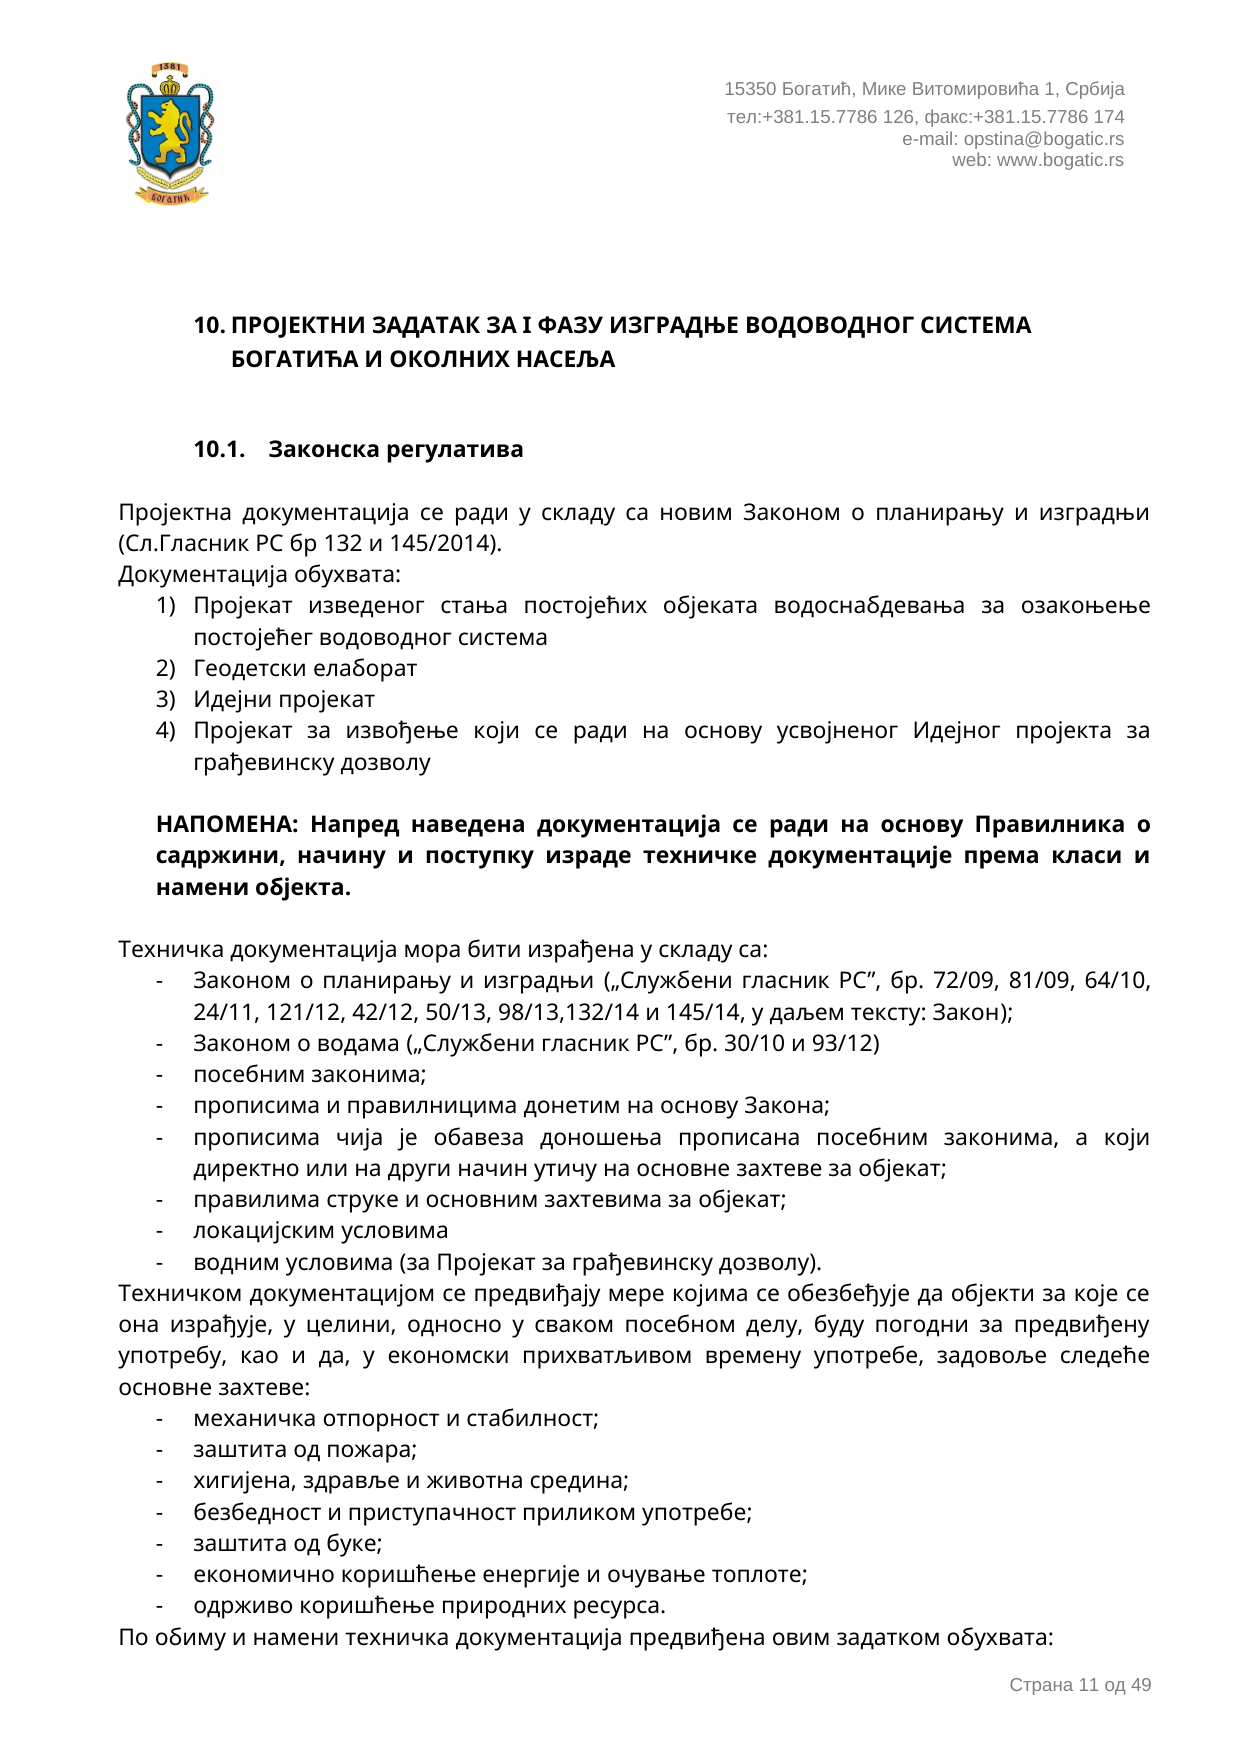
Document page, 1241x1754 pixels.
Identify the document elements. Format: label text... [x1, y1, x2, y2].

list водним условима (за Пројекат за грађевинску дозволу). [156, 1246, 1152, 1277]
list хигијена, здравље и животна средина; [156, 1464, 1152, 1496]
list Пројекат изведеног стања постојећих објеката водоснабдевања за озакоњење постојећег водоводног система [156, 589, 1152, 652]
list Законска регулатива [193, 433, 1152, 464]
text НАПОМЕНА: Напред наведена документација се ради на основу Правилника о садржини, начину и поступку израде техничке документације према класи и намени објекта. [156, 808, 1152, 902]
list Геодетски елаборат [156, 652, 1152, 683]
list Идејни пројекат [156, 683, 1152, 714]
list заштита од пожара; [156, 1433, 1152, 1464]
text Пројектна документација се ради у складу са новим Законом о планирању и изградњи (Сл.Гласник РС бр 132 и 145/2014). [118, 496, 1152, 558]
list Пројекат за извођење који се ради на основу усвојненог Идејног пројекта за грађевинску дозволу [156, 714, 1152, 777]
list посебним законима; [156, 1058, 1152, 1089]
list правилима струке и основним захтевима за објекат; [156, 1183, 1152, 1214]
list механичка отпорност и стабилност; [156, 1402, 1152, 1433]
text По обиму и намени техничка документација предвиђена овим задатком обухвата: [118, 1621, 1152, 1652]
picture [118, 58, 228, 209]
list заштита од буке; [156, 1527, 1152, 1558]
list ПРОЈЕКТНИ ЗАДАТАК ЗА I ФАЗУ ИЗГРАДЊЕ ВОДОВОДНОГ СИСТЕМА БОГАТИЋА И ОКОЛНИХ НАСЕЉА [193, 309, 1152, 374]
text Документација обухвата: [118, 558, 1152, 589]
list безбедност и приступачност приликом употребе; [156, 1496, 1152, 1527]
list прописима чија је обавеза доношења прописана посебним законима, а који директно или на други начин утичу на основне захтеве за објекат; [156, 1121, 1152, 1183]
text Техничком документацијом се предвиђају мере којима се обезбеђује да објекти за које се она израђује, у целини, односно у сваком посебном делу, буду погодни за предвиђену употребу, као и да, у економски прихватљивом времену употребе, задовоље следеће основне захтеве: [118, 1277, 1152, 1402]
list одрживо коришћење природних ресурса. [156, 1589, 1152, 1621]
list Законом о водама („Службени гласник РС”, бр. 30/10 и 93/12) [156, 1027, 1152, 1058]
list локацијским условима [156, 1214, 1152, 1246]
list прописима и правилницима донетим на основу Закона; [156, 1089, 1152, 1121]
list економично коришћење енергије и очување топлоте; [156, 1558, 1152, 1589]
list Законом о планирању и изградњи („Службени гласник РС”, бр. 72/09, 81/09, 64/10, 24/11, 121/12, 42/12, 50/13, 98/13,132/14 и 145/14, у даљем тексту: Закон); [156, 964, 1152, 1027]
text Техничка документација мора бити израђена у складу са: [118, 933, 1152, 964]
